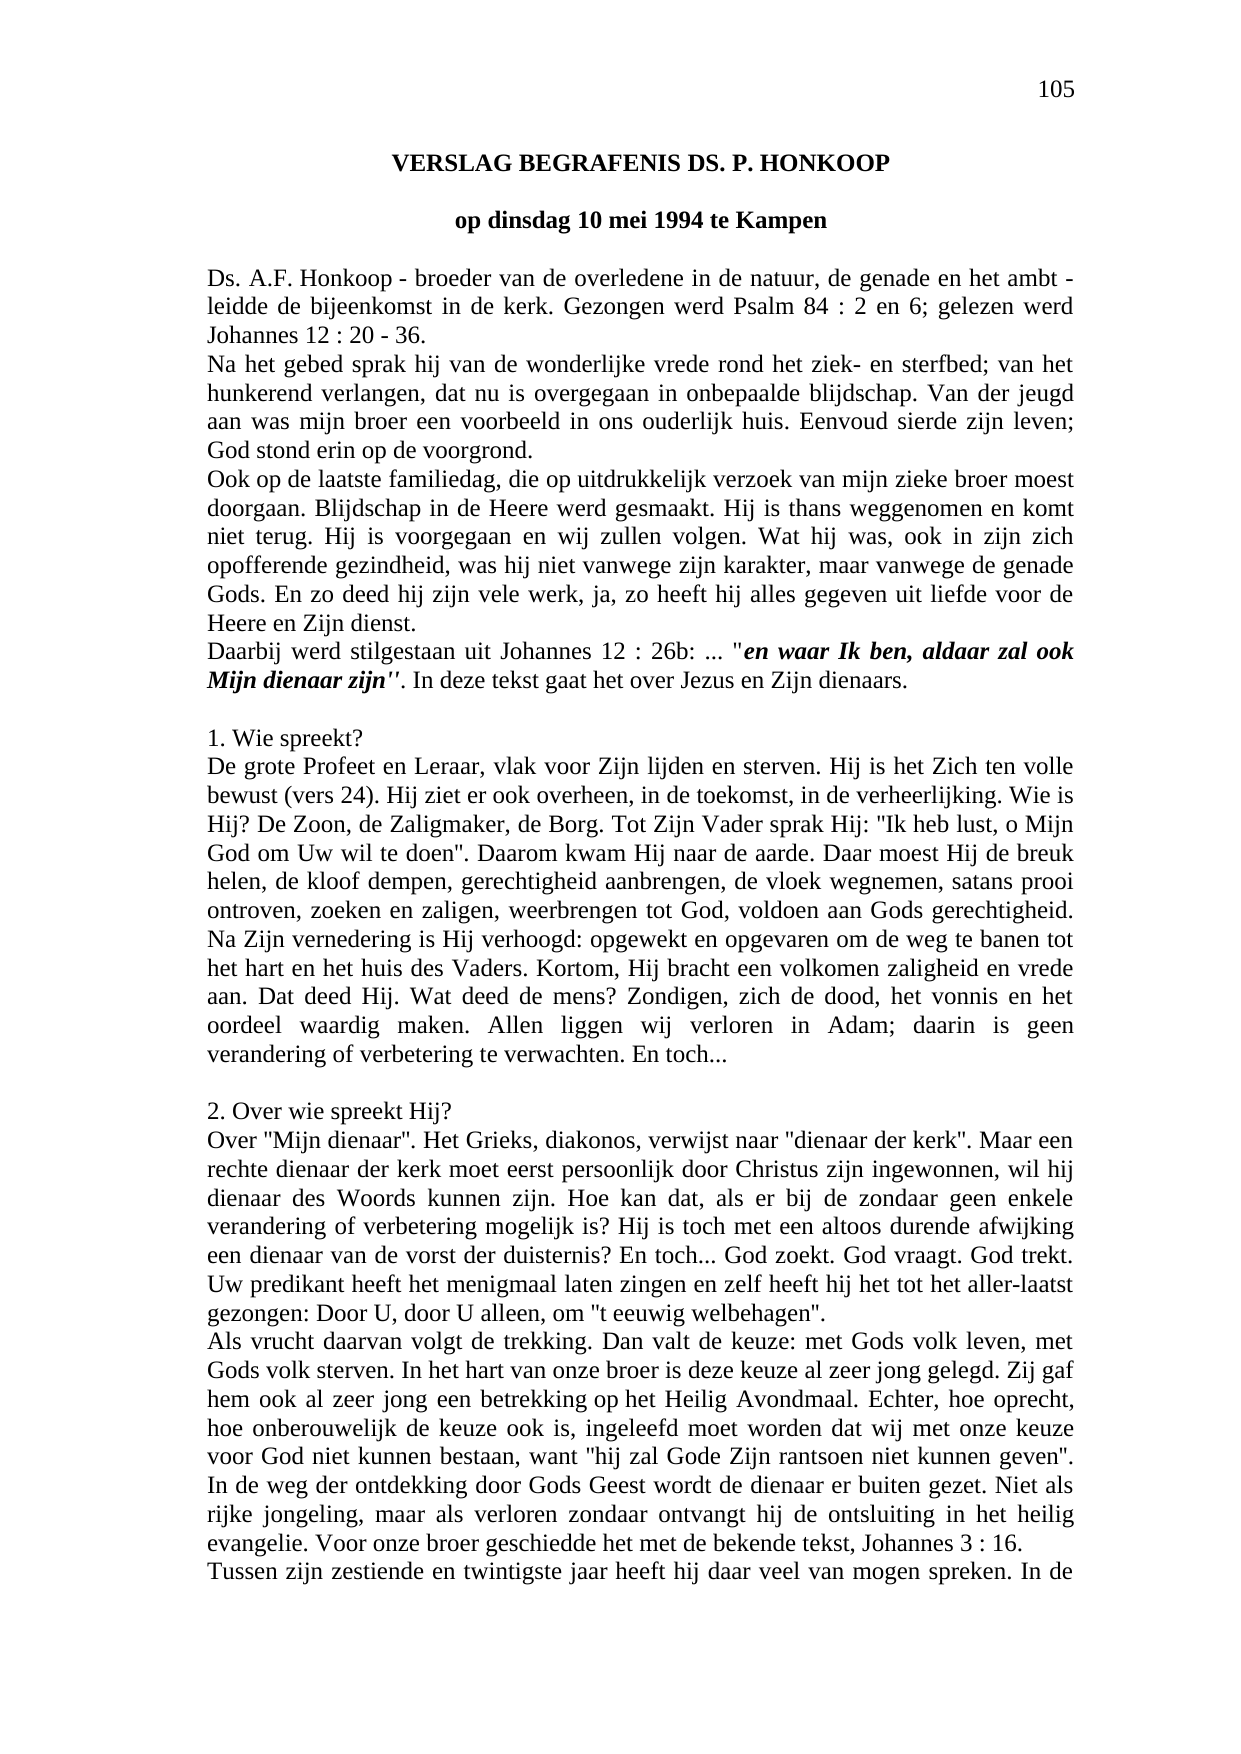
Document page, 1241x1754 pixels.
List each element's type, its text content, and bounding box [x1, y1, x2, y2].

text Over ''Mijn dienaar''. Het Grieks, diakonos, verwijst naar ''dienaar der kerk''. Maar een rechte dienaar der kerk moet eerst persoonlijk door Christus zijn ingewonnen, wil hij dienaar des Woords kunnen zijn. Hoe kan dat, als er bij de zondaar geen enkele verandering of verbetering mogelijk is? Hij is toch met een altoos durende afwijking een dienaar van de vorst der duisternis? En toch... God zoekt. God vraagt. God trekt. Uw predikant heeft het menigmaal laten zingen en zelf heeft hij het tot het aller-laatst gezongen: Door U, door U alleen, om ''t eeuwig welbehagen''. [207, 1125, 1075, 1326]
text 2. Over wie spreekt Hij? [207, 1096, 1075, 1125]
text Na het gebed sprak hij van de wonderlijke vrede rond het ziek- en sterfbed; van het hunkerend verlangen, dat nu is overgegaan in onbepaalde blijdschap. Van der jeugd aan was mijn broer een voorbeeld in ons ouderlijk huis. Eenvoud sierde zijn leven; God stond erin op de voorgrond. [207, 349, 1075, 464]
text Als vrucht daarvan volgt de trekking. Dan valt de keuze: met Gods volk leven, met Gods volk sterven. In het hart van onze broer is deze keuze al zeer jong gelegd. Zij gaf hem ook al zeer jong een betrekking op het Heilig Avondmaal. Echter, hoe oprecht, hoe onberouwelijk de keuze ook is, ingeleefd moet worden dat wij met onze keuze voor God niet kunnen bestaan, want ''hij zal Gode Zijn rantsoen niet kunnen geven''. In de weg der ontdekking door Gods Geest wordt de dienaar er buiten gezet. Niet als rijke jongeling, maar als verloren zondaar ontvangt hij de ontsluiting in het heilig evangelie. Voor onze broer geschiedde het met de bekende tekst, Johannes 3 : 16. [207, 1326, 1075, 1556]
text VERSLAG BEGRAFENIS DS. P. HONKOOP [207, 148, 1075, 176]
text op dinsdag 10 mei 1994 te Kampen [207, 205, 1075, 234]
text 1. Wie spreekt? [207, 723, 1075, 751]
text Daarbij werd stilgestaan uit Johannes 12 : 26b: ... "en waar Ik ben, aldaar zal ook Mijn dienaar zijn''. In deze tekst gaat het over Jezus en Zijn dienaars. [207, 636, 1075, 694]
text Ds. A.F. Honkoop - broeder van de overledene in de natuur, de genade en het ambt - leidde de bijeenkomst in de kerk. Gezongen werd Psalm 84 : 2 en 6; gelezen werd Johannes 12 : 20 - 36. [207, 263, 1075, 349]
text De grote Profeet en Leraar, vlak voor Zijn lijden en sterven. Hij is het Zich ten volle bewust (vers 24). Hij ziet er ook overheen, in de toekomst, in de verheerlijking. Wie is Hij? De Zoon, de Zaligmaker, de Borg. Tot Zijn Vader sprak Hij: ''Ik heb lust, o Mijn God om Uw wil te doen''. Daarom kwam Hij naar de aarde. Daar moest Hij de breuk helen, de kloof dempen, gerechtigheid aanbrengen, de vloek wegnemen, satans prooi ontroven, zoeken en zaligen, weerbrengen tot God, voldoen aan Gods gerechtigheid. Na Zijn vernedering is Hij verhoogd: opgewekt en opgevaren om de weg te banen tot het hart en het huis des Vaders. Kortom, Hij bracht een volkomen zaligheid en vrede aan. Dat deed Hij. Wat deed de mens? Zondigen, zich de dood, het vonnis en het oordeel waardig maken. Allen liggen wij verloren in Adam; daarin is geen verandering of verbetering te verwachten. En toch... [207, 751, 1075, 1068]
text Ook op de laatste familiedag, die op uitdrukkelijk verzoek van mijn zieke broer moest doorgaan. Blijdschap in de Heere werd gesmaakt. Hij is thans weggenomen en komt niet terug. Hij is voorgegaan en wij zullen volgen. Wat hij was, ook in zijn zich opofferende gezindheid, was hij niet vanwege zijn karakter, maar vanwege de genade Gods. En zo deed hij zijn vele werk, ja, zo heeft hij alles gegeven uit liefde voor de Heere en Zijn dienst. [207, 464, 1075, 636]
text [207, 1556, 1075, 1585]
